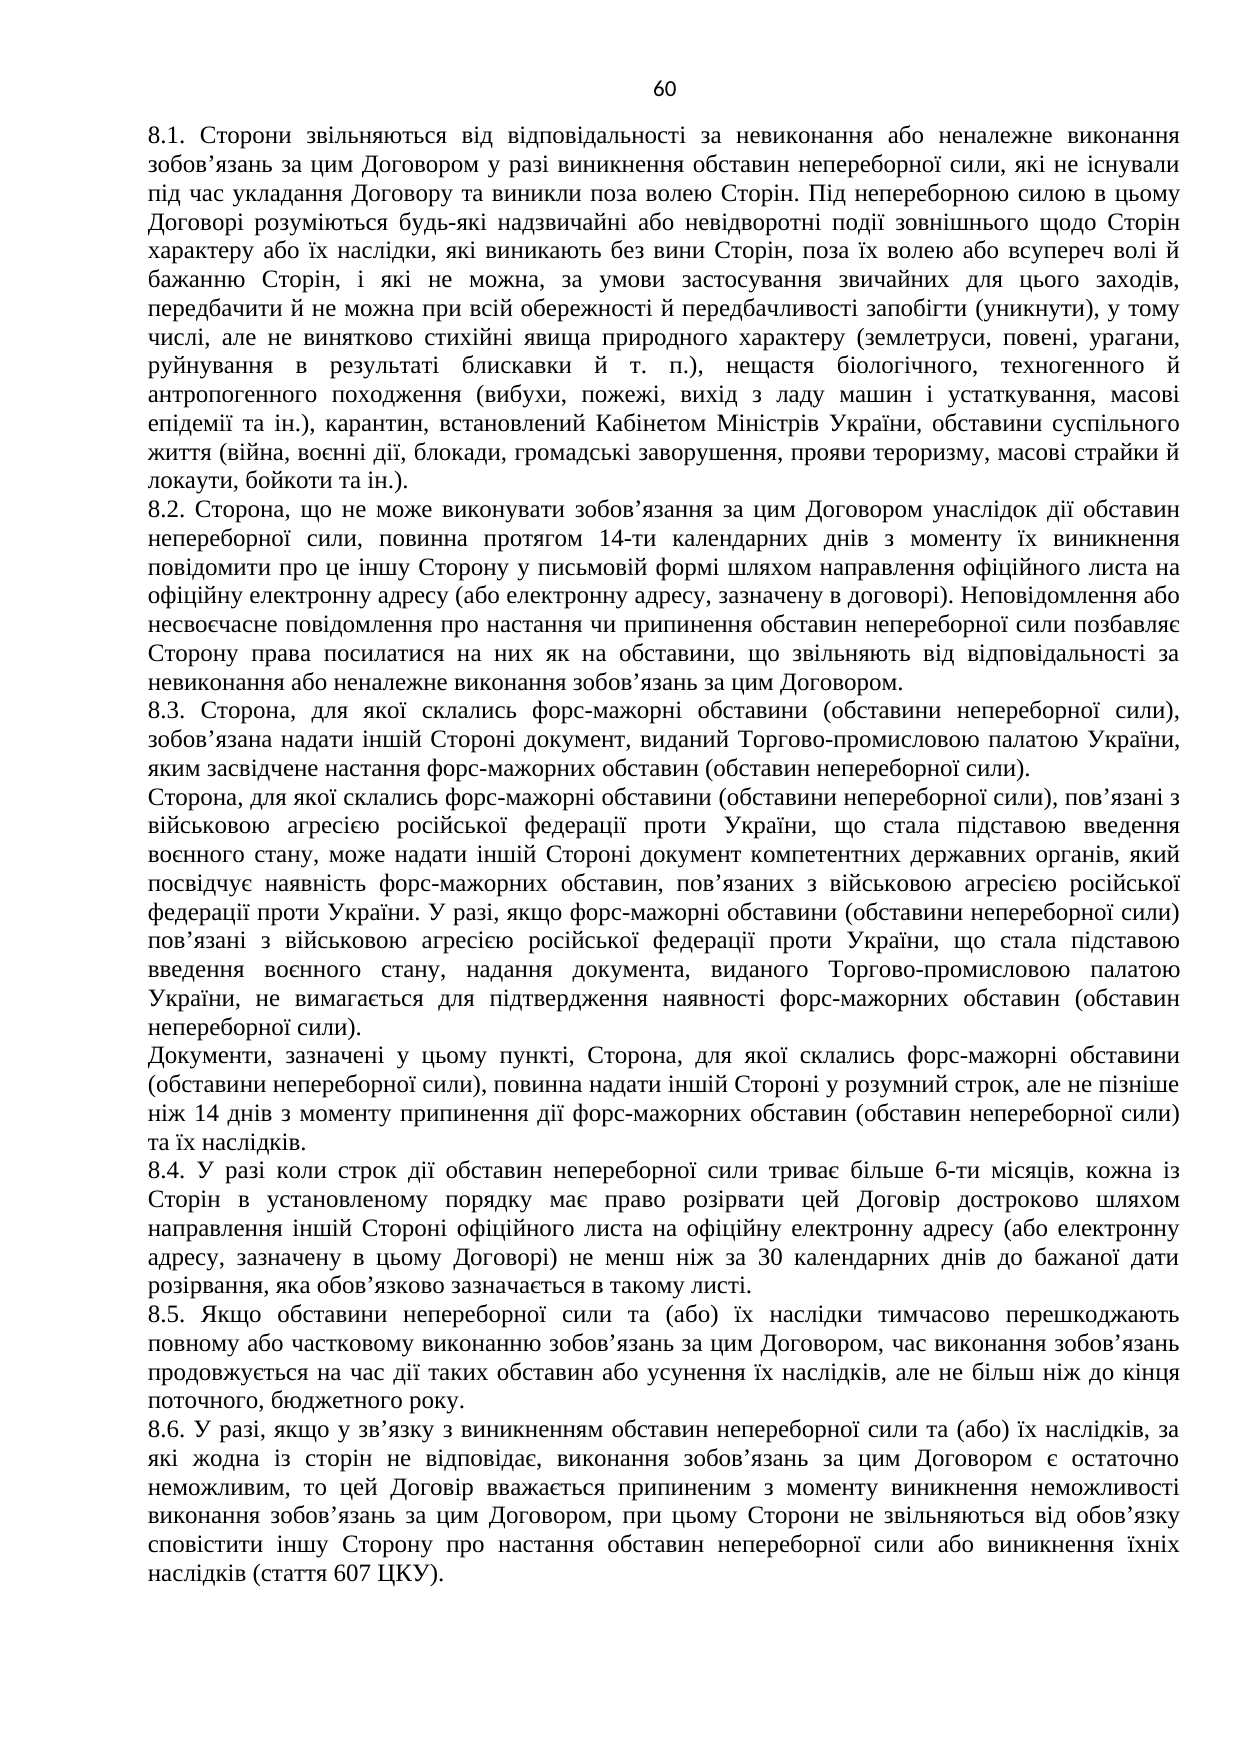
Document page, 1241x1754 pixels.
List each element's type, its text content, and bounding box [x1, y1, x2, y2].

text 8.3. Сторона, для якої склались форс-мажорні обставини (обставини непереборної сили), зобов’язана надати іншій Стороні документ, виданий Торгово-промисловою палатою України, яким засвідчене настання форс-мажорних обставин (обставин непереборної сили). [148, 696, 1181, 782]
text 8.2. Сторона, що не може виконувати зобов’язання за цим Договором унаслідок дії обставин непереборної сили, повинна протягом 14-ти календарних днів з моменту їх виникнення повідомити про це іншу Сторону у письмовій формі шляхом направлення офіційного листа на офіційну електронну адресу (або електронну адресу, зазначену в договорі). Неповідомлення або несвоєчасне повідомлення про настання чи припинення обставин непереборної сили позбавляє Сторону права посилатися на них як на обставини, що звільняють від відповідальності за невиконання або неналежне виконання зобов’язань за цим Договором. [148, 494, 1181, 696]
text Сторона, для якої склались форс-мажорні обставини (обставини непереборної сили), пов’язані з військовою агресією російської федерації проти України, що стала підставою введення воєнного стану, може надати іншій Стороні документ компетентних державних органів, який посвідчує наявність форс-мажорних обставин, пов’язаних з військовою агресією російської федерації проти України. У разі, якщо форс-мажорні обставини (обставини непереборної сили) пов’язані з військовою агресією російської федерації проти України, що стала підставою введення воєнного стану, надання документа, виданого Торгово-промисловою палатою України, не вимагається для підтвердження наявності форс-мажорних обставин (обставин непереборної сили). [148, 782, 1181, 1041]
text 8.5. Якщо обставини непереборної сили та (або) їх наслідки тимчасово перешкоджають повному або частковому виконанню зобов’язань за цим Договором, час виконання зобов’язань продовжується на час дії таких обставин або усунення їх наслідків, але не більш ніж до кінця поточного, бюджетного року. [148, 1299, 1181, 1414]
text 8.1. Сторони звільняються від відповідальності за невиконання або неналежне виконання зобов’язань за цим Договором у разі виникнення обставин непереборної сили, які не існували під час укладання Договору та виникли поза волею Сторін. Під непереборною силою в цьому Договорі розуміються будь-які надзвичайні або невідворотні події зовнішнього щодо Сторін характеру або їх наслідки, які виникають без вини Сторін, поза їх волею або всупереч волі й бажанню Сторін, і які не можна, за умови застосування звичайних для цього заходів, передбачити й не можна при всій обережності й передбачливості запобігти (уникнути), у тому числі, але не винятково стихійні явища природного характеру (землетруси, повені, урагани, руйнування в результаті блискавки й т. п.), нещастя біологічного, техногенного й антропогенного походження (вибухи, пожежі, вихід з ладу машин і устаткування, масові епідемії та ін.), карантин, встановлений Кабінетом Міністрів України, обставини суспільного життя (війна, воєнні дії, блокади, громадські заворушення, прояви тероризму, масові страйки й локаути, бойкоти та ін.). [148, 121, 1181, 494]
text Документи, зазначені у цьому пункті, Сторона, для якої склались форс-мажорні обставини (обставини непереборної сили), повинна надати іншій Стороні у розумний строк, але не пізніше ніж 14 днів з моменту припинення дії форс-мажорних обставин (обставин непереборної сили) та їх наслідків. [148, 1041, 1181, 1156]
text 8.6. У разі, якщо у зв’язку з виникненням обставин непереборної сили та (або) їх наслідків, за які жодна із сторін не відповідає, виконання зобов’язань за цим Договором є остаточно неможливим, то цей Договір вважається припиненим з моменту виникнення неможливості виконання зобов’язань за цим Договором, при цьому Сторони не звільняються від обов’язку сповістити іншу Сторону про настання обставин непереборної сили або виникнення їхніх наслідків (стаття 607 ЦКУ). [148, 1414, 1181, 1587]
text 8.4. У разі коли строк дії обставин непереборної сили триває більше 6-ти місяців, кожна із Сторін в установленому порядку має право розірвати цей Договір достроково шляхом направлення іншій Стороні офіційного листа на офіційну електронну адресу (або електронну адресу, зазначену в цьому Договорі) не менш ніж за 30 календарних днів до бажаної дати розірвання, яка обов’язково зазначається в такому листі. [148, 1156, 1181, 1299]
